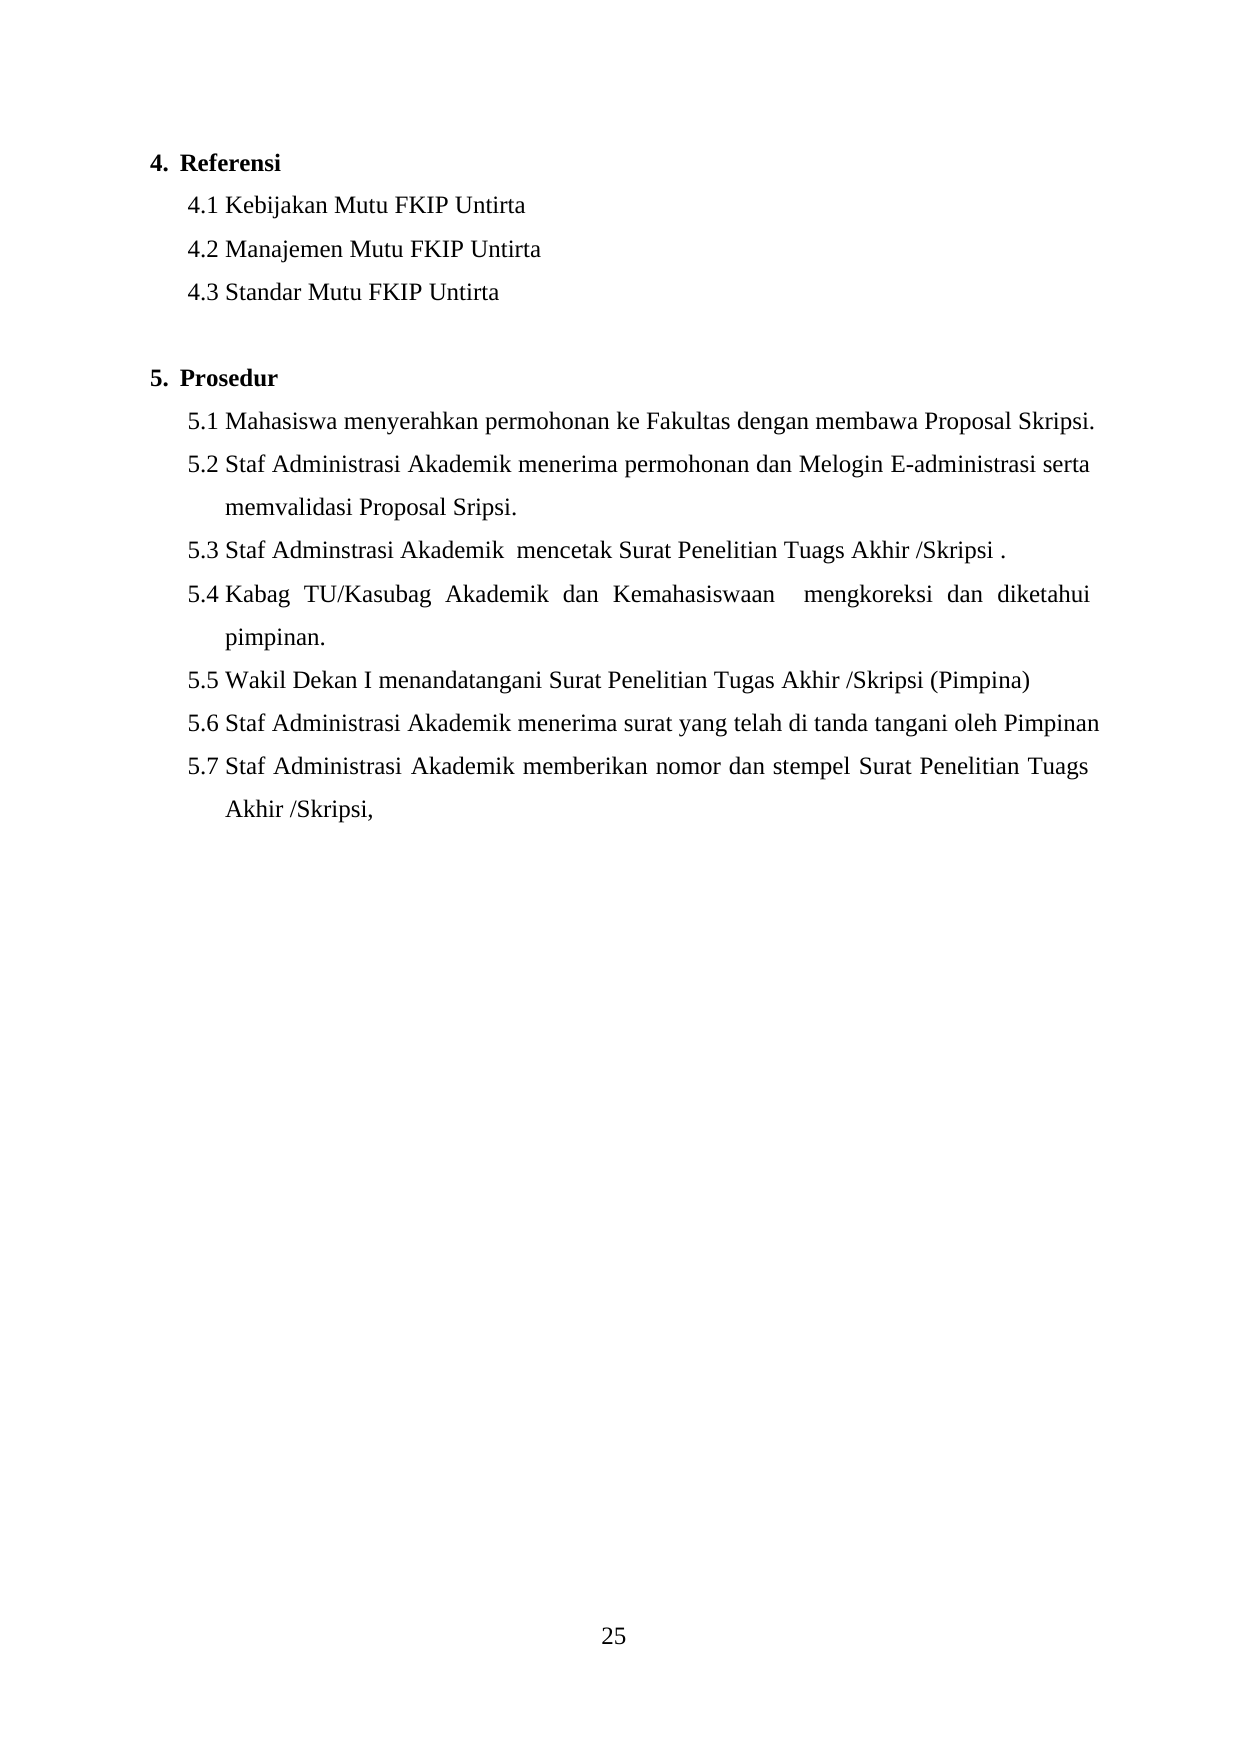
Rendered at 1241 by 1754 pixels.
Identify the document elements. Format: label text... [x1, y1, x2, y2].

list Staf Administrasi Akademik menerima permohonan dan Melogin E-administrasi serta memvalidasi Proposal Sripsi. [187, 449, 1091, 521]
list Kabag TU/Kasubag Akademik dan Kemahasiswaan mengkoreksi dan diketahui pimpinan. [187, 579, 1090, 651]
list Mahasiswa menyerahkan permohonan ke Fakultas dengan membawa Proposal Skripsi. [187, 406, 1240, 435]
list Manajemen Mutu FKIP Untirta [187, 234, 1240, 262]
subtitle Referensi [150, 148, 1240, 177]
list Standar Mutu FKIP Untirta [187, 277, 1240, 306]
list Staf Administrasi Akademik memberikan nomor dan stempel Surat Penelitian Tuags Akhir /Skripsi, [187, 751, 1089, 823]
list Kebijakan Mutu FKIP Untirta [187, 190, 1240, 219]
list Staf Administrasi Akademik menerima surat yang telah di tanda tangani oleh Pimpinan [187, 708, 1240, 737]
subtitle Prosedur [150, 363, 1240, 392]
list Wakil Dekan I menandatangani Surat Penelitian Tugas Akhir /Skripsi (Pimpina) [187, 665, 1240, 694]
list Staf Adminstrasi Akademik mencetak Surat Penelitian Tuags Akhir /Skripsi . [187, 536, 1240, 564]
